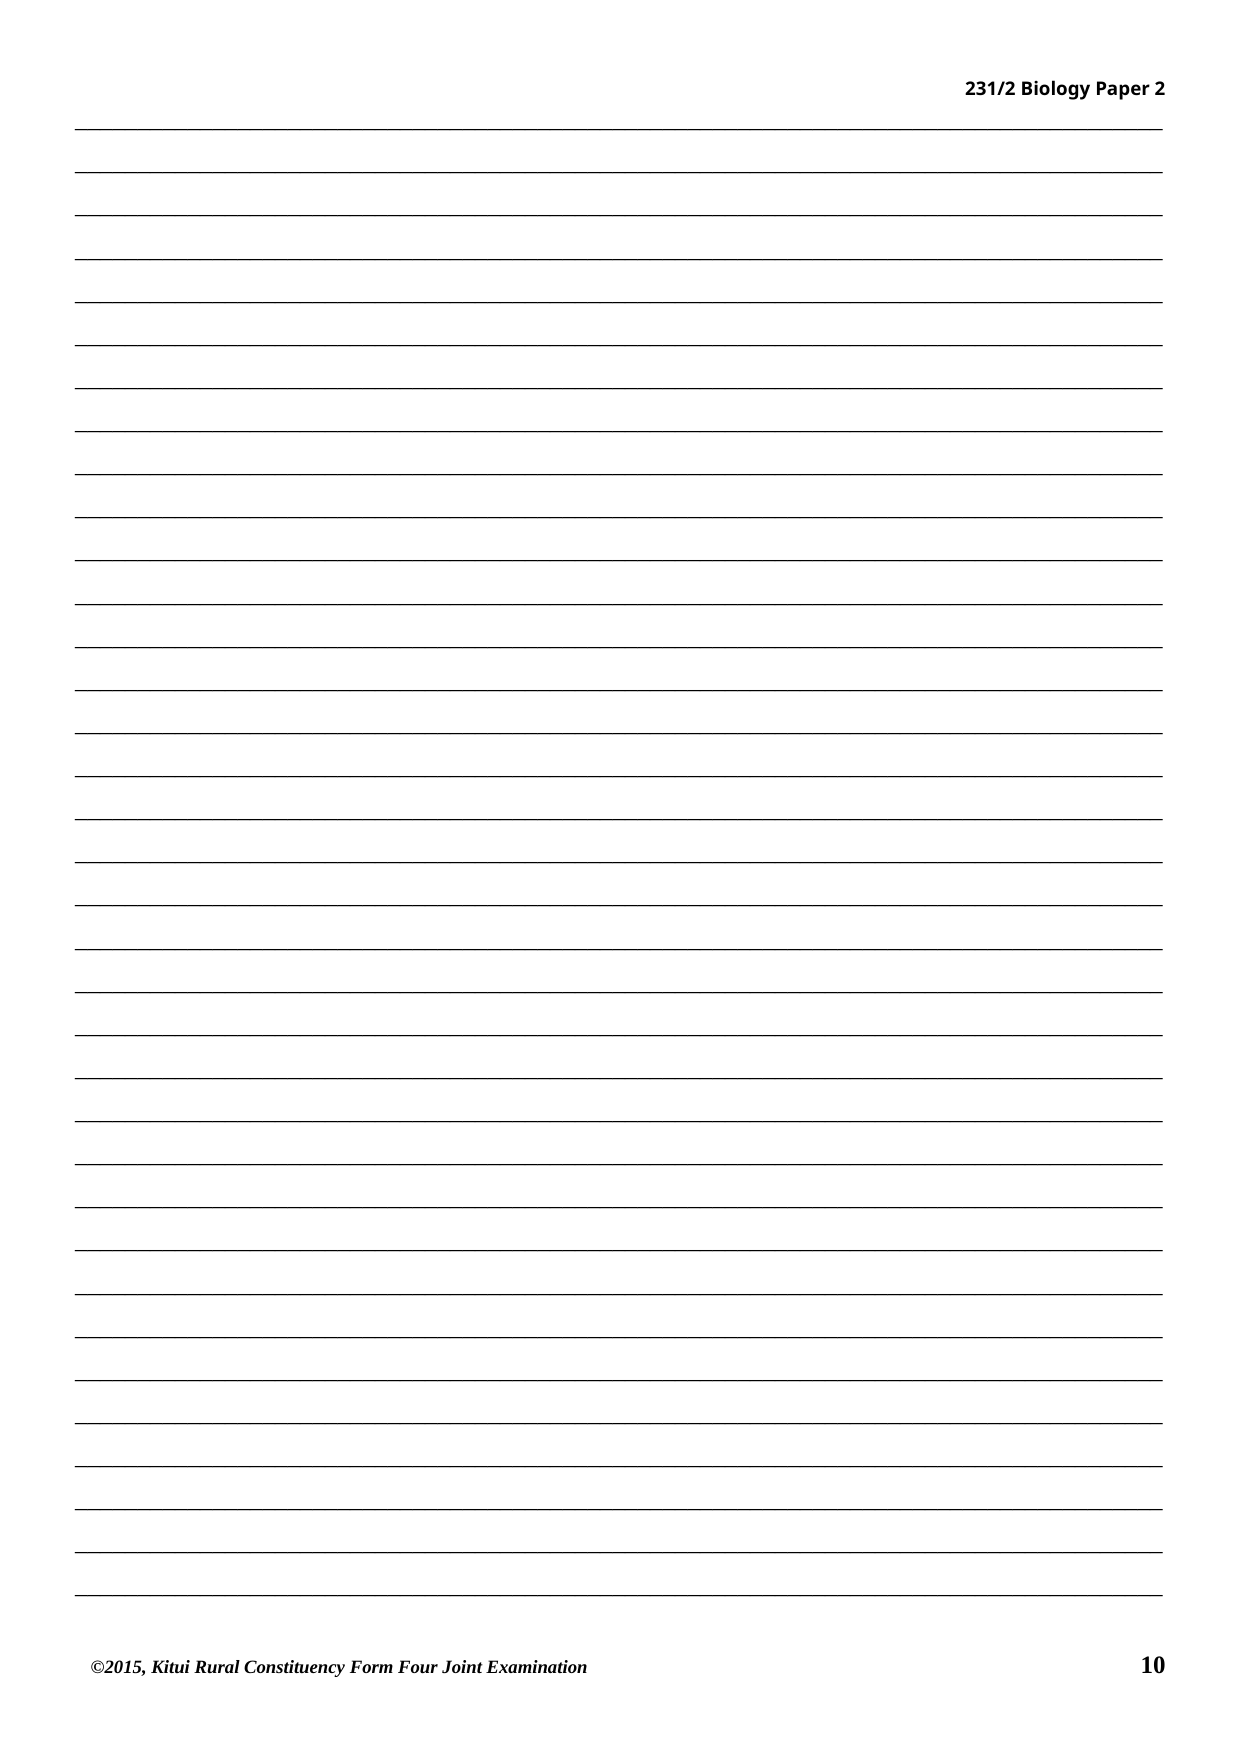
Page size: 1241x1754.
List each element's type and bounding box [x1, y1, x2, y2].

text [75, 104, 1165, 1599]
